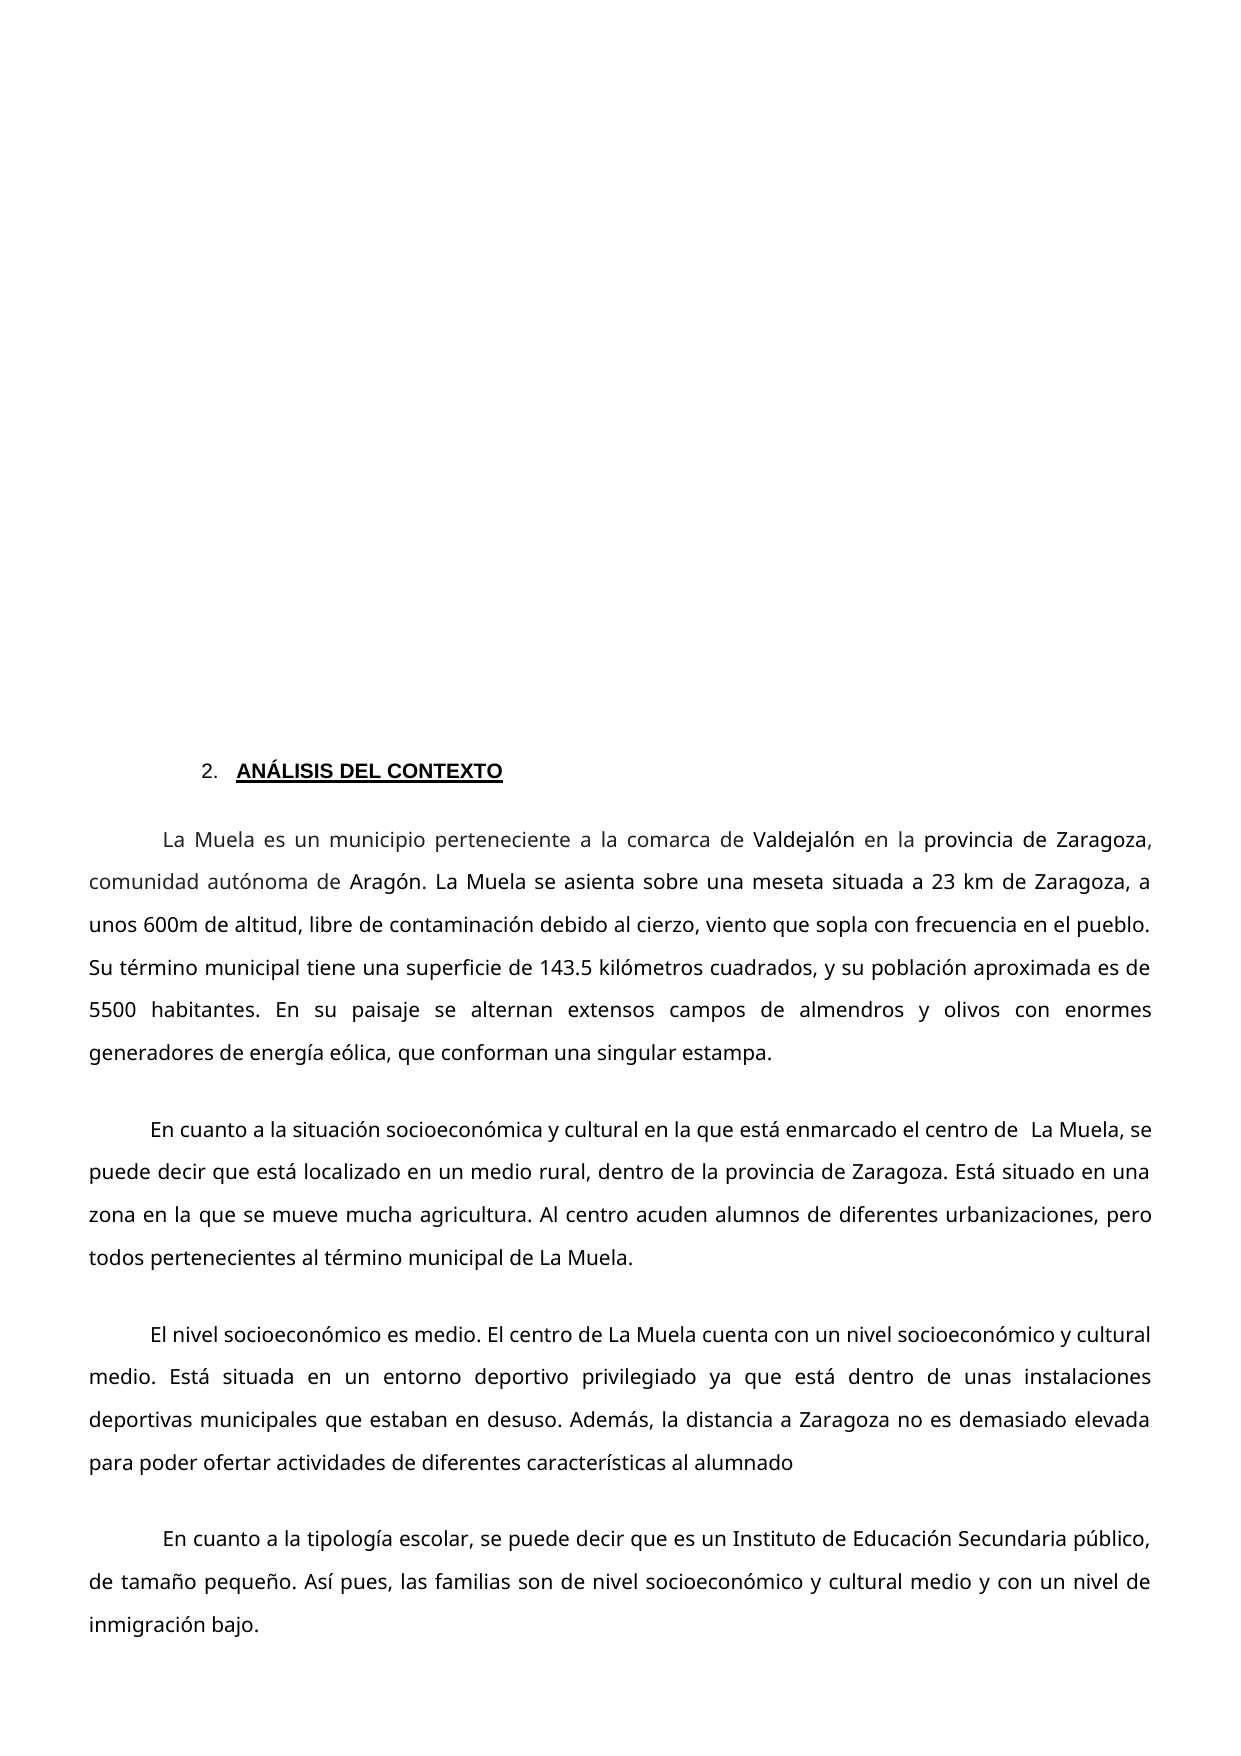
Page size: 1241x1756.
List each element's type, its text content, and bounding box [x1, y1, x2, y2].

list ANÁLISIS DEL CONTEXTO [201, 759, 1167, 783]
text La Muela es un municipio perteneciente a la comarca de Valdejalón en la provincia de Zaragoza, comunidad autónoma de Aragón. La Muela se asienta sobre una meseta situada a 23 km de Zaragoza, a unos 600m de altitud, libre de contaminación debido al cierzo, viento que sopla con frecuencia en el pueblo. Su término municipal tiene una superficie de 143.5 kilómetros cuadrados, y su población aproximada es de 5500 habitantes. En su paisaje se alternan extensos campos de almendros y olivos con enormes generadores de energía eólica, que conforman una singular estampa. [89, 825, 1152, 1066]
text El nivel socioeconómico es medio. El centro de La Muela cuenta con un nivel socioeconómico y cultural medio. Está situada en un entorno deportivo privilegiado ya que está dentro de unas instalaciones deportivas municipales que estaban en desuso. Además, la distancia a Zaragoza no es demasiado elevada para poder ofertar actividades de diferentes características al alumnado [89, 1320, 1152, 1476]
text En cuanto a la tipología escolar, se puede decir que es un Instituto de Educación Secundaria público, de tamaño pequeño. Así pues, las familias son de nivel socioeconómico y cultural medio y con un nivel de inmigración bajo. [89, 1524, 1152, 1638]
text En cuanto a la situación socioeconómica y cultural en la que está enmarcado el centro de La Muela, se puede decir que está localizado en un medio rural, dentro de la provincia de Zaragoza. Está situado en una zona en la que se mueve mucha agricultura. Al centro acuden alumnos de diferentes urbanizaciones, pero todos pertenecientes al término municipal de La Muela. [89, 1115, 1152, 1271]
